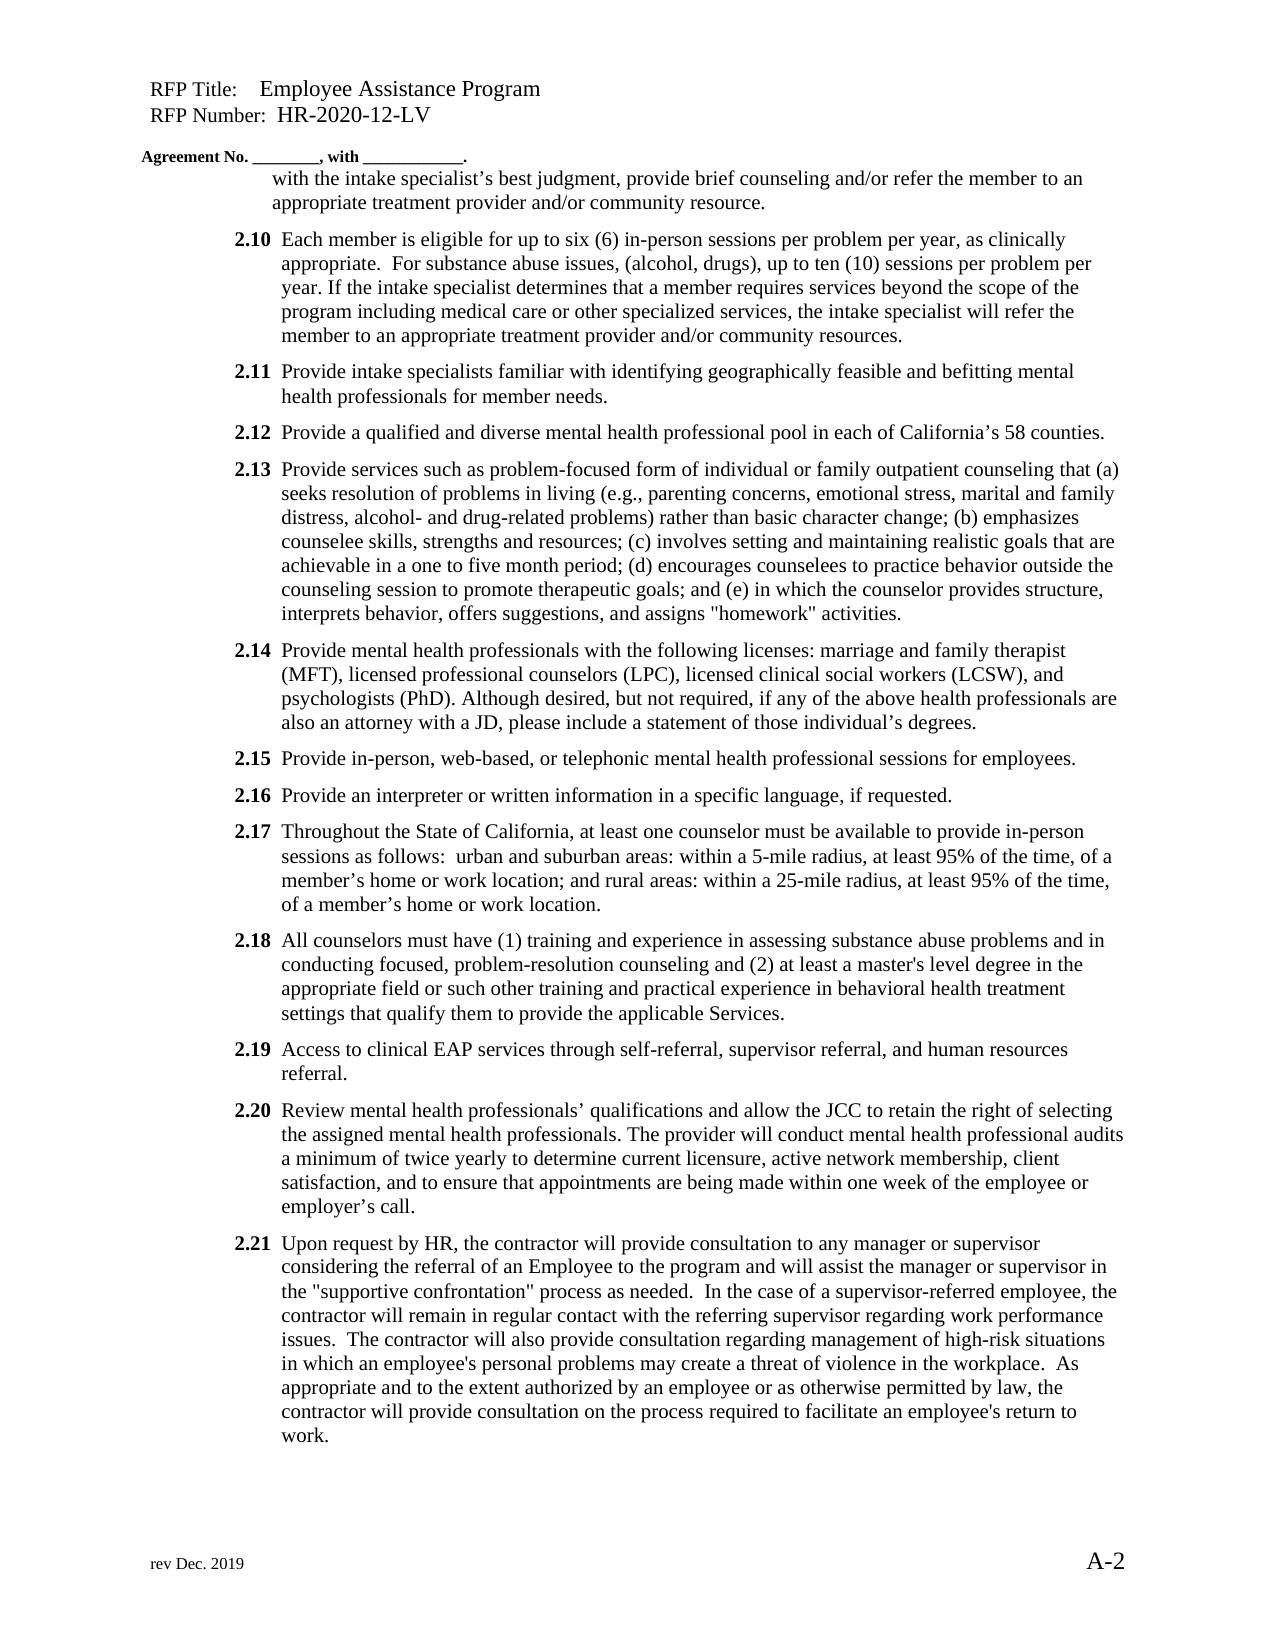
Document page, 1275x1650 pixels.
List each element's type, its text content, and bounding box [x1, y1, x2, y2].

list Each member is eligible for up to six (6) in-person sessions per problem per year, as clinically appropriate. For substance abuse issues, (alcohol, drugs), up to ten (10) sessions per problem per year. If the intake specialist determines that a member requires services beyond the scope of the program including medical care or other specialized services, the intake specialist will refer the member to an appropriate treatment provider and/or community resources. [234, 227, 1125, 347]
list Provide an interpreter or written information in a specific language, if requested. [234, 783, 1125, 807]
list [234, 166, 1125, 214]
list Provide mental health professionals with the following licenses: marriage and family therapist (MFT), licensed professional counselors (LPC), licensed clinical social workers (LCSW), and psychologists (PhD). Although desired, but not required, if any of the above health professionals are also an attorney with a JD, please include a statement of those individual’s degrees. [234, 638, 1125, 734]
list Provide services such as problem-focused form of individual or family outpatient counseling that (a) seeks resolution of problems in living (e.g., parenting concerns, emotional stress, marital and family distress, alcohol- and drug-related problems) rather than basic character change; (b) emphasizes counselee skills, strengths and resources; (c) involves setting and maintaining realistic goals that are achievable in a one to five month period; (d) encourages counselees to practice behavior outside the counseling session to promote therapeutic goals; and (e) in which the counselor provides structure, interprets behavior, offers suggestions, and assigns "homework" activities. [234, 457, 1125, 625]
list Provide intake specialists familiar with identifying geographically feasible and befitting mental health professionals for member needs. [234, 359, 1125, 408]
list Provide in-person, web-based, or telephonic mental health professional sessions for employees. [234, 746, 1125, 770]
list Access to clinical EAP services through self-referral, supervisor referral, and human resources referral. [234, 1037, 1125, 1085]
list Provide a qualified and diverse mental health professional pool in each of California’s 58 counties. [234, 420, 1125, 444]
list Review mental health professionals’ qualifications and allow the JCC to retain the right of selecting the assigned mental health professionals. The provider will conduct mental health professional audits a minimum of twice yearly to determine current licensure, active network membership, client satisfaction, and to ensure that appointments are being made within one week of the employee or employer’s call. [234, 1098, 1125, 1218]
list Throughout the State of California, at least one counselor must be available to provide in-person sessions as follows: urban and suburban areas: within a 5-mile radius, at least 95% of the time, of a member’s home or work location; and rural areas: within a 25-mile radius, at least 95% of the time, of a member’s home or work location. [234, 819, 1125, 916]
list All counselors must have (1) training and experience in assessing substance abuse problems and in conducting focused, problem-resolution counseling and (2) at least a master's level degree in the appropriate field or such other training and practical experience in behavioral health treatment settings that qualify them to provide the applicable Services. [234, 928, 1125, 1024]
list Upon request by HR, the contractor will provide consultation to any manager or supervisor considering the referral of an Employee to the program and will assist the manager or supervisor in the "supportive confrontation" process as needed. In the case of a supervisor-referred employee, the contractor will remain in regular contact with the referring supervisor regarding work performance issues. The contractor will also provide consultation regarding management of high-risk situations in which an employee's personal problems may create a threat of violence in the workplace. As appropriate and to the extent authorized by an employee or as otherwise permitted by law, the contractor will provide consultation on the process required to facilitate an employee's return to work. [234, 1230, 1125, 1447]
